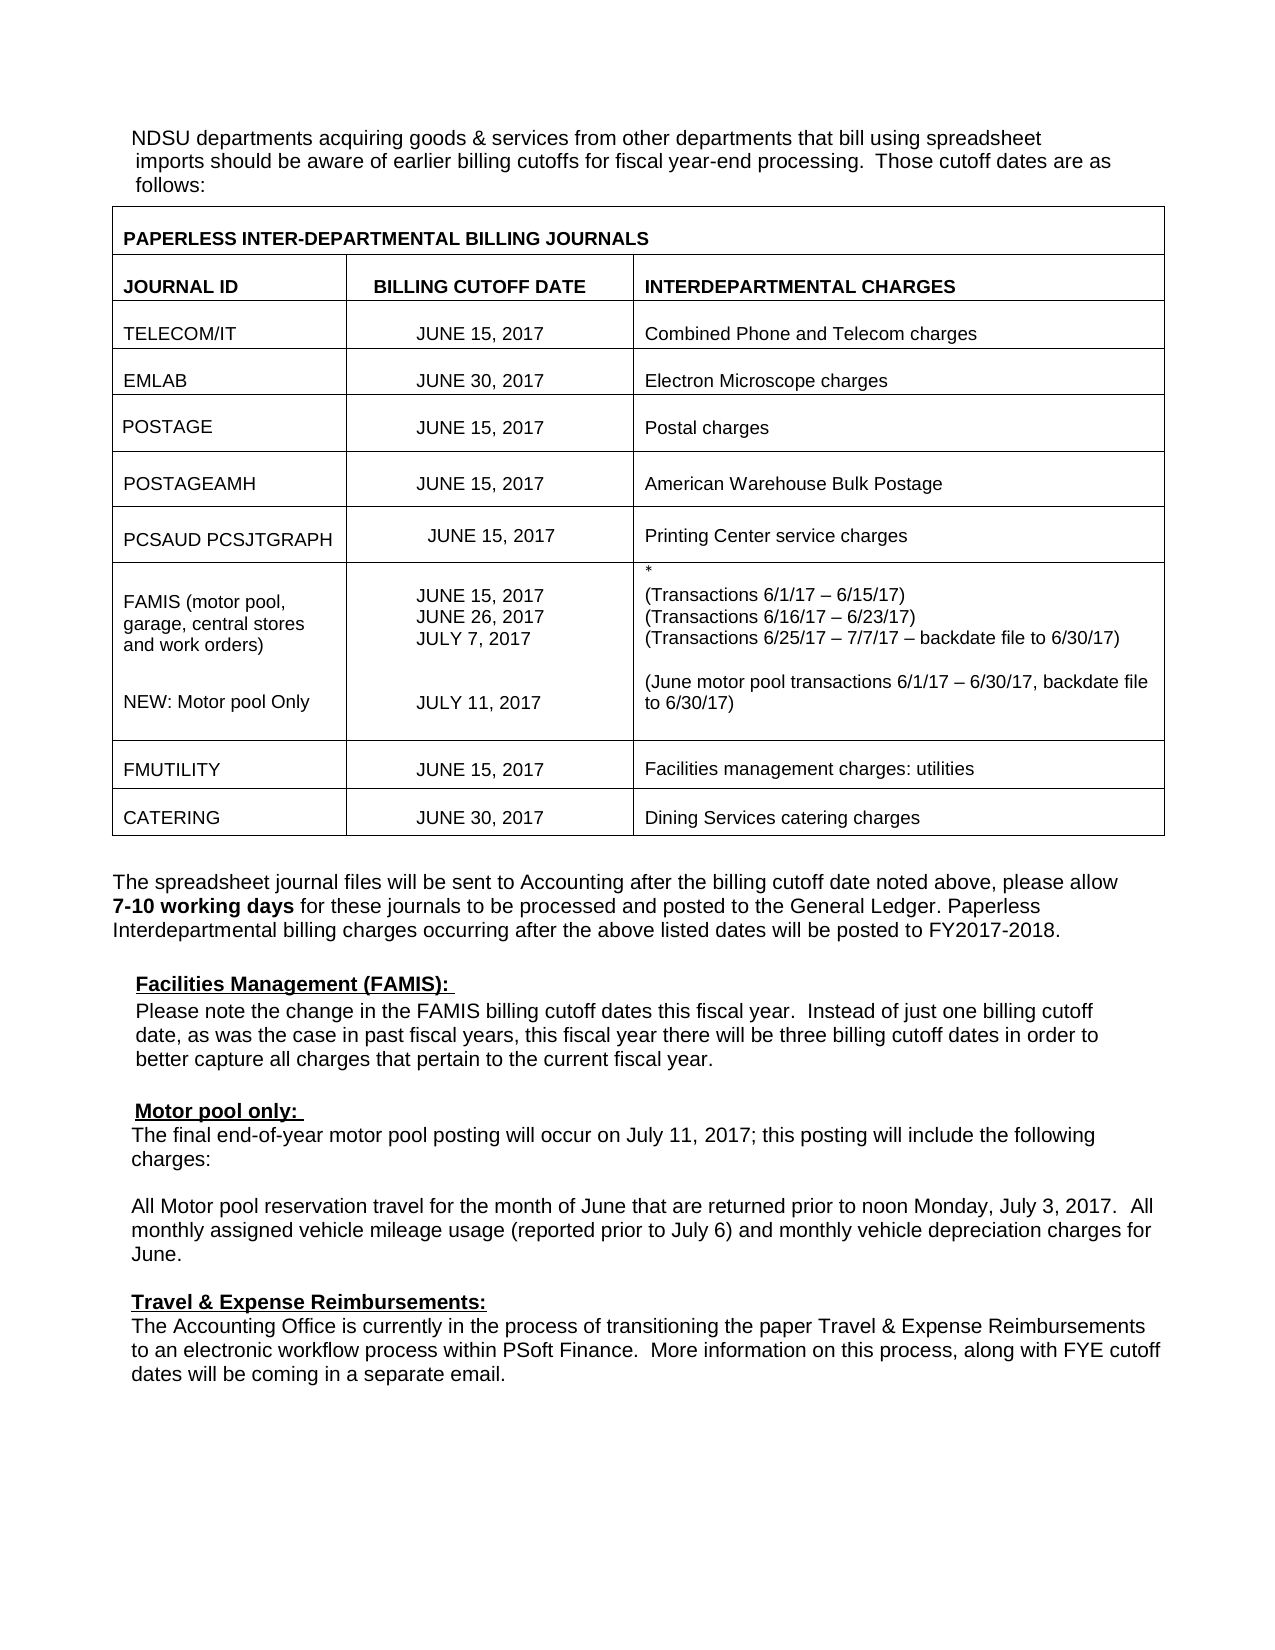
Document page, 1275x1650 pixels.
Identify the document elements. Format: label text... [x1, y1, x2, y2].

table_cell Printing Center service charges [634, 507, 1164, 562]
table_cell Combined Phone and Telecom charges [634, 301, 1164, 347]
table_cell INTERDEPARTMENTAL CHARGES [634, 255, 1164, 300]
table_cell JOURNAL ID [113, 255, 346, 300]
table_cell FMUTILITY [113, 741, 346, 788]
text Facilities Management (FAMIS): [135, 973, 1133, 996]
text The final end-of-year motor pool posting will occur on July 11, 2017; this posting will include the following charges: [131, 1122, 1162, 1170]
table_cell Facilities management charges: utilities [634, 741, 1164, 788]
text Please note the change in the FAMIS billing cutoff dates this fiscal year. Instead of just one billing cutoff date, as was the case in past fiscal years, this fiscal year there will be three billing cutoff dates in order to better capture all charges that pertain to the current fiscal year. [135, 1000, 1133, 1071]
table_cell FAMIS (motor pool, garage, central stores and work orders) NEW: Motor pool Only [113, 563, 346, 740]
table_cell POSTAGE [113, 395, 346, 451]
text NDSU departments acquiring goods & services from other departments that bill using spreadsheet [112, 125, 1164, 149]
text Motor pool only: [122, 1098, 1162, 1122]
table_cell * (Transactions 6/1/17 – 6/15/17) (Transactions 6/16/17 – 6/23/17) (Transactions 6/25/17 – 7/7/17 – backdate file to 6/30/17) (June motor pool transactions 6/1/17 – 6/30/17, backdate file to 6/30/17) [634, 563, 1164, 740]
table_cell JUNE 15, 2017 JUNE 26, 2017 JULY 7, 2017 JULY 11, 2017 [347, 563, 633, 740]
table_cell CATERING [113, 789, 346, 835]
table_cell Electron Microscope charges [634, 349, 1164, 394]
text All Motor pool reservation travel for the month of June that are returned prior to noon Monday, July 3, 2017. All monthly assigned vehicle mileage usage (reported prior to July 6) and monthly vehicle depreciation charges for June. [131, 1194, 1162, 1266]
table_cell American Warehouse Bulk Postage [634, 452, 1164, 506]
text imports should be aware of earlier billing cutoffs for fiscal year-end processing. Those cutoff dates are as follows: [135, 149, 1157, 197]
table_cell PCSAUD PCSJTGRAPH [113, 507, 346, 562]
table_cell EMLAB [113, 349, 346, 394]
text The Accounting Office is currently in the process of transitioning the paper Travel & Expense Reimbursements to an electronic workflow process within PSoft Finance. More information on this process, along with FYE cutoff dates will be coming in a separate email. [131, 1314, 1162, 1386]
text Travel & Expense Reimbursements: [131, 1290, 1162, 1314]
table_cell JUNE 30, 2017 [347, 349, 633, 394]
table_cell JUNE 15, 2017 [347, 395, 633, 451]
table_header PAPERLESS INTER-DEPARTMENTAL BILLING JOURNALS [113, 207, 1164, 254]
table_cell JUNE 15, 2017 [347, 507, 633, 562]
text The spreadsheet journal files will be sent to Accounting after the billing cutoff date noted above, please allow 7-10 working days for these journals to be processed and posted to the General Ledger. Paperless Interdepartmental billing charges occurring after the above listed dates will be posted to FY2017-2018. [112, 871, 1133, 942]
table_cell BILLING CUTOFF DATE [347, 255, 633, 300]
table_cell JUNE 30, 2017 [347, 789, 633, 835]
table_cell POSTAGEAMH [113, 452, 346, 506]
table_cell TELECOM/IT [113, 301, 346, 347]
table_cell JUNE 15, 2017 [347, 741, 633, 788]
table_cell JUNE 15, 2017 [347, 452, 633, 506]
table_cell JUNE 15, 2017 [347, 301, 633, 347]
table_cell Postal charges [634, 395, 1164, 451]
table_cell Dining Services catering charges [634, 789, 1164, 835]
